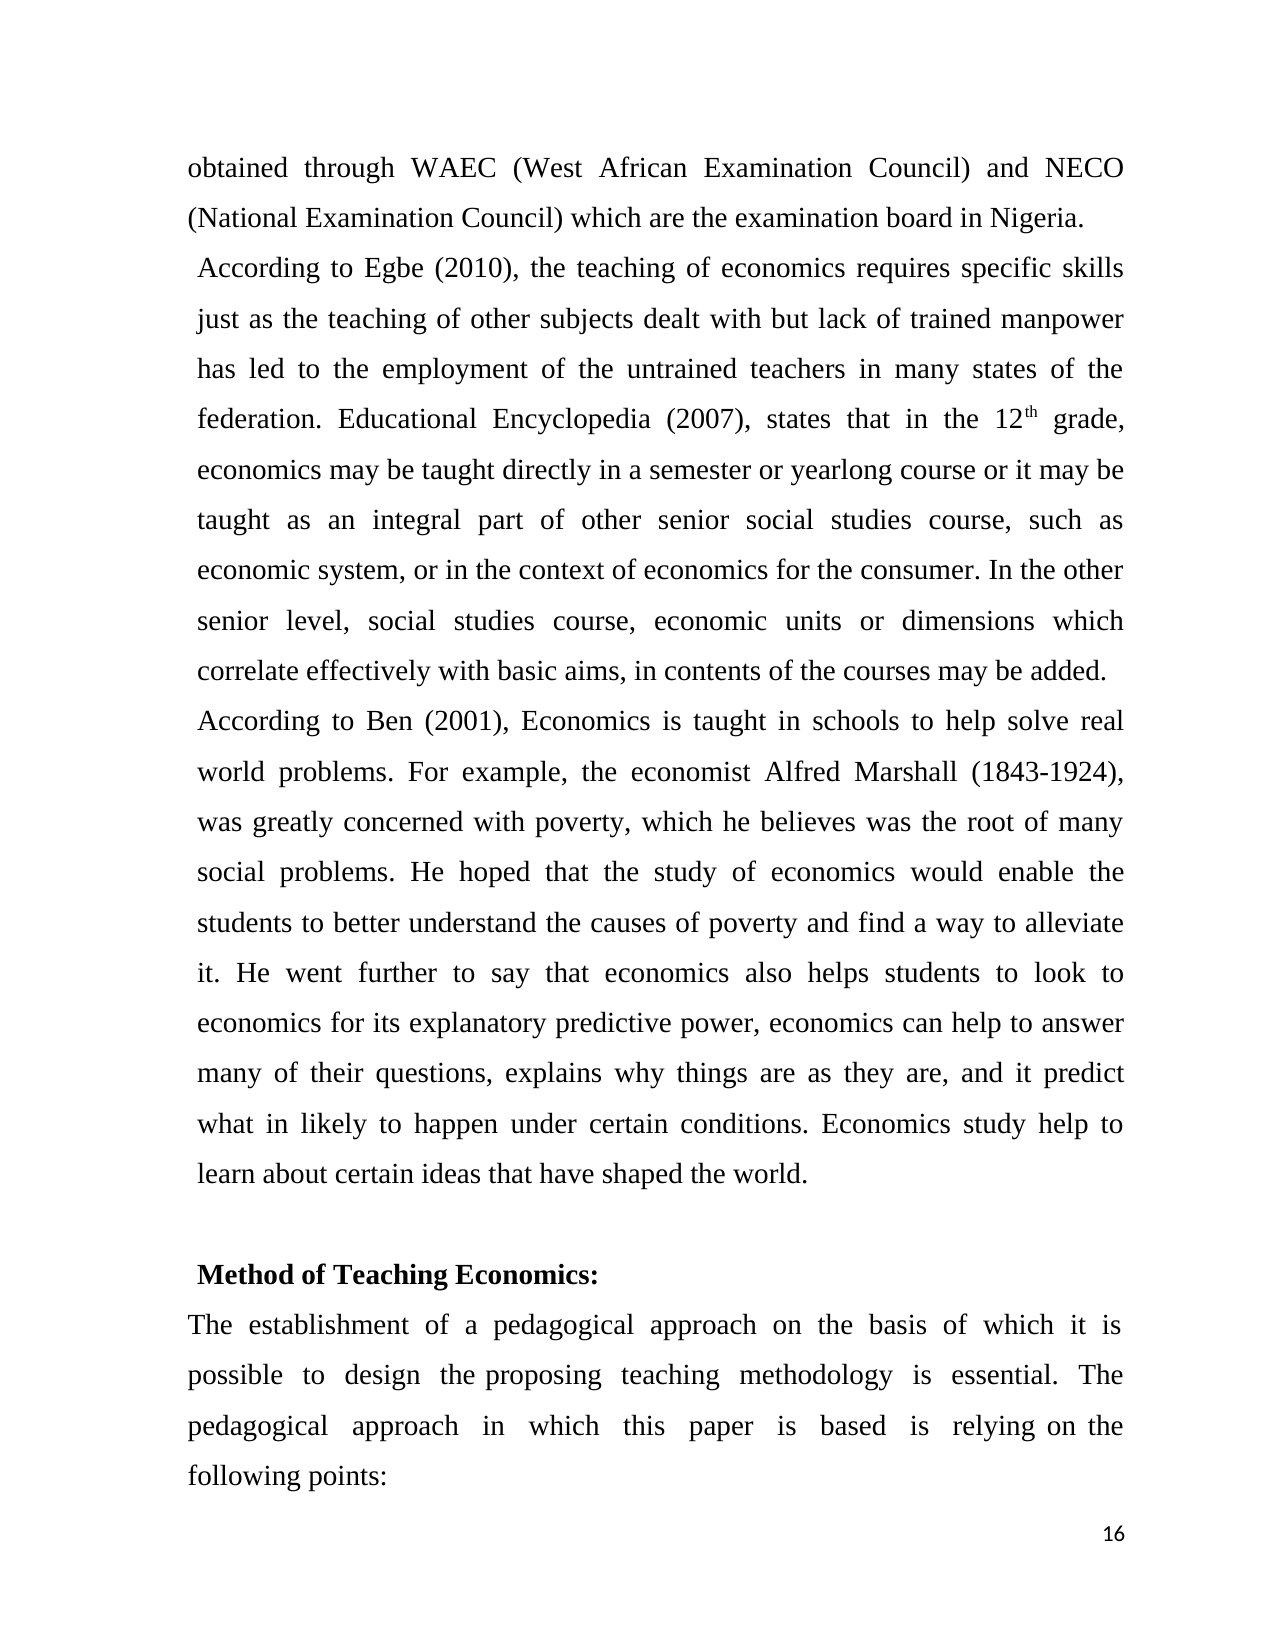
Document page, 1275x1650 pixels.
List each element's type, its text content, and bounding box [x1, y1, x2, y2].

text According to Egbe (2010), the teaching of economics requires specific skills just as the teaching of other subjects dealt with but lack of trained manpower has led to the employment of the untrained teachers in many states of the federation. Educational Encyclopedia (2007), states that in the 12th grade, economics may be taught directly in a semester or yearlong course or it may be taught as an integral part of other senior social studies course, such as economic system, or in the context of economics for the consumer. In the other senior level, social studies course, economic units or dimensions which correlate effectively with basic aims, in contents of the courses may be added. [197, 251, 1125, 687]
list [187, 150, 1125, 234]
text The establishment of a pedagogical approach on the basis of which it is possible to design the proposing teaching methodology is essential. The pedagogical approach in which this paper is based is relying on the following points: [187, 1307, 1125, 1492]
text According to Ben (2001), Economics is taught in schools to help solve real world problems. For example, the economist Alfred Marshall (1843-1924), was greatly concerned with poverty, which he believes was the root of many social problems. He hoped that the study of economics would enable the students to better understand the causes of poverty and find a way to alleviate it. He went further to say that economics also helps students to look to economics for its explanatory predictive power, economics can help to answer many of their questions, explains why things are as they are, and it predict what in likely to happen under certain conditions. Economics study help to learn about certain ideas that have shaped the world. [197, 703, 1125, 1190]
text Method of Teaching Economics: [197, 1257, 1125, 1290]
